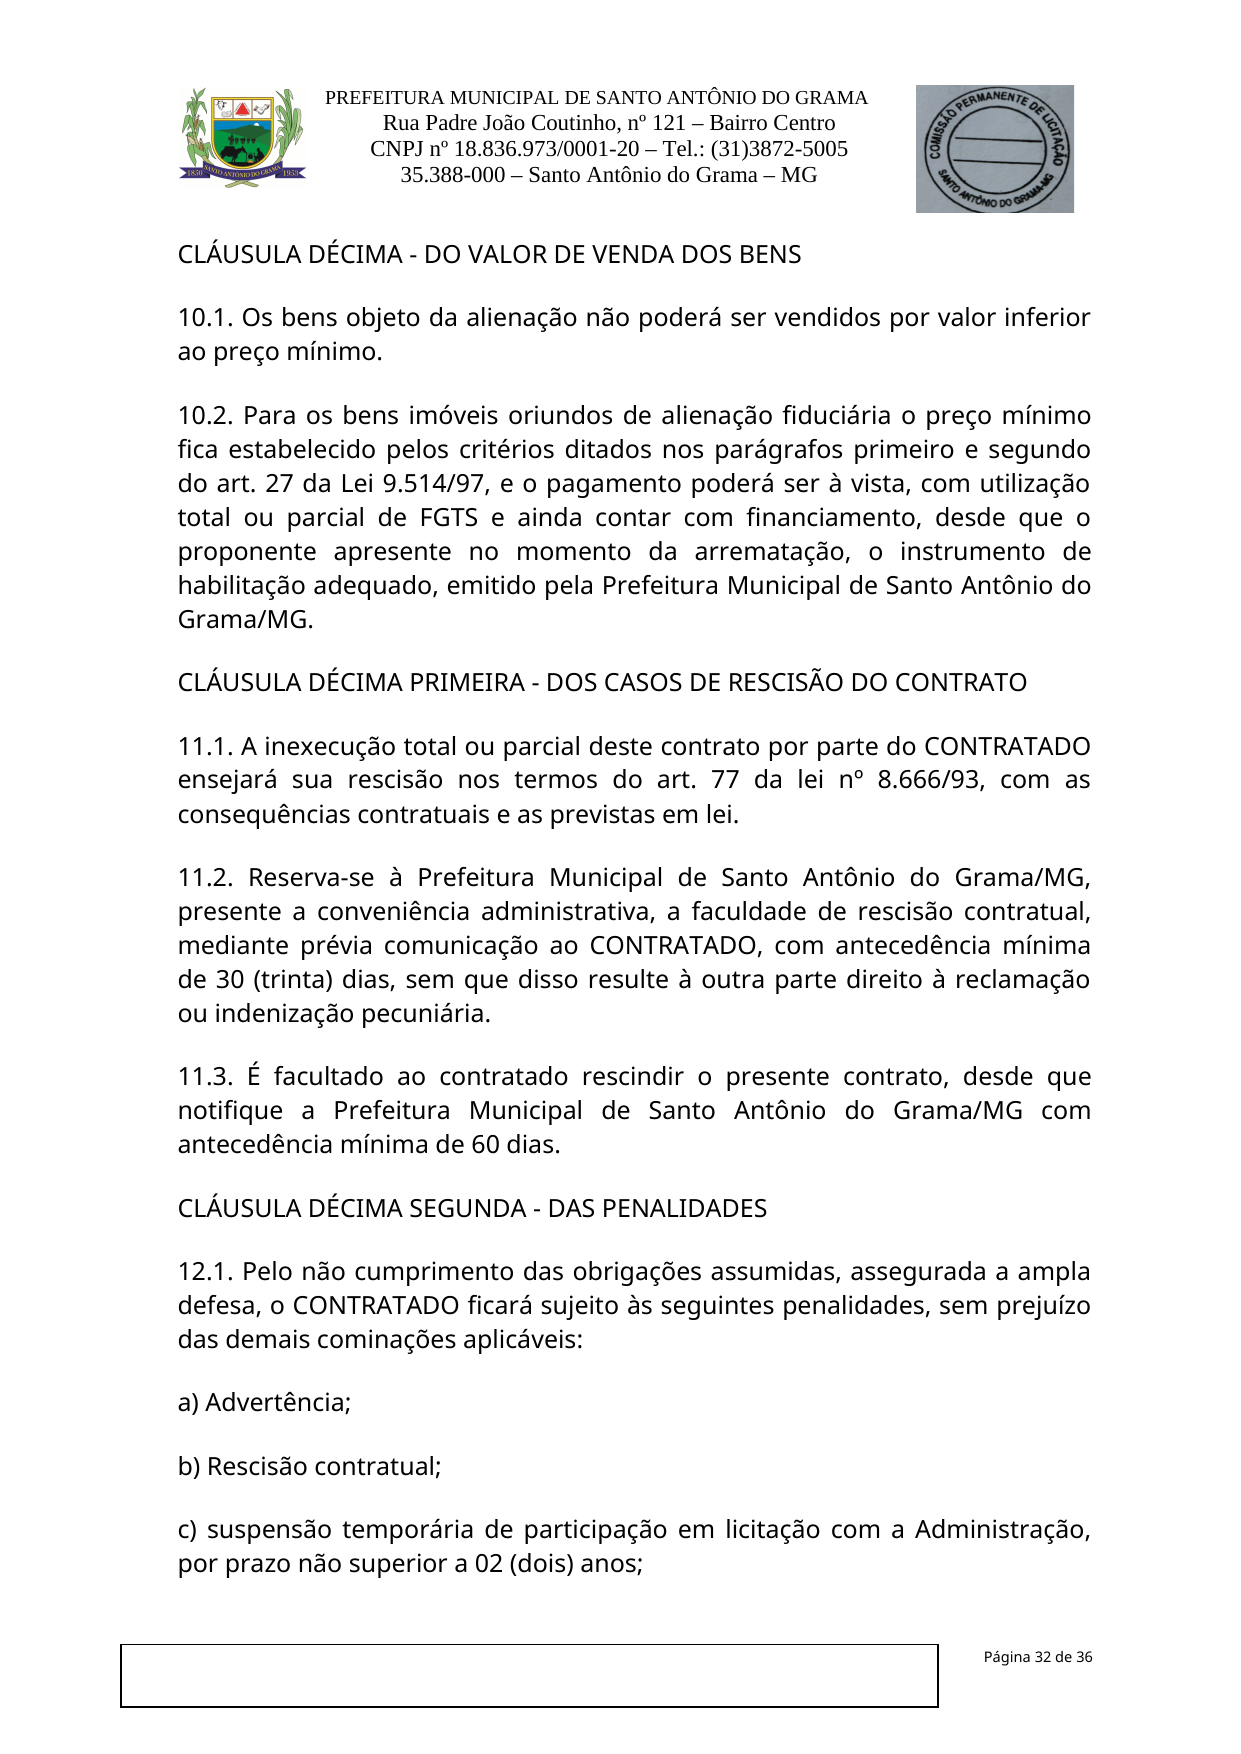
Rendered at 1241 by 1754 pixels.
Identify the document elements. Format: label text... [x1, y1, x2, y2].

text 11.2. Reserva-se à Prefeitura Municipal de Santo Antônio do Grama/MG, presente a conveniência administrativa, a faculdade de rescisão contratual, mediante prévia comunicação ao CONTRATADO, com antecedência mínima de 30 (trinta) dias, sem que disso resulte à outra parte direito à reclamação ou indenização pecuniária. [177, 859, 1092, 1030]
picture [178, 87, 307, 188]
text 10.1. Os bens objeto da alienação não poderá ser vendidos por valor inferior ao preço mínimo. [177, 300, 1092, 368]
text b) Rescisão contratual; [177, 1448, 1092, 1482]
text 10.2. Para os bens imóveis oriundos de alienação fiduciária o preço mínimo fica estabelecido pelos critérios ditados nos parágrafos primeiro e segundo do art. 27 da Lei 9.514/97, e o pagamento poderá ser à vista, com utilização total ou parcial de FGTS e ainda contar com financiamento, desde que o proponente apresente no momento da arrematação, o instrumento de habilitação adequado, emitido pela Prefeitura Municipal de Santo Antônio do Grama/MG. [177, 397, 1092, 636]
text CLÁUSULA DÉCIMA - DO VALOR DE VENDA DOS BENS [177, 237, 1092, 271]
text a) Advertência; [177, 1385, 1092, 1419]
text 12.1. Pelo não cumprimento das obrigações assumidas, assegurada a ampla defesa, o CONTRATADO ficará sujeito às seguintes penalidades, sem prejuízo das demais cominações aplicáveis: [177, 1253, 1092, 1356]
text CLÁUSULA DÉCIMA SEGUNDA - DAS PENALIDADES [177, 1190, 1092, 1224]
text CLÁUSULA DÉCIMA PRIMEIRA - DOS CASOS DE RESCISÃO DO CONTRATO [177, 665, 1092, 699]
text 11.1. A inexecução total ou parcial deste contrato por parte do CONTRATADO ensejará sua rescisão nos termos do art. 77 da lei nº 8.666/93, com as consequências contratuais e as previstas em lei. [177, 728, 1092, 830]
text 11.3. É facultado ao contratado rescindir o presente contrato, desde que notifique a Prefeitura Municipal de Santo Antônio do Grama/MG com antecedência mínima de 60 dias. [177, 1059, 1092, 1161]
text c) suspensão temporária de participação em licitação com a Administração, por prazo não superior a 02 (dois) anos; [177, 1511, 1092, 1579]
picture [916, 85, 1075, 213]
